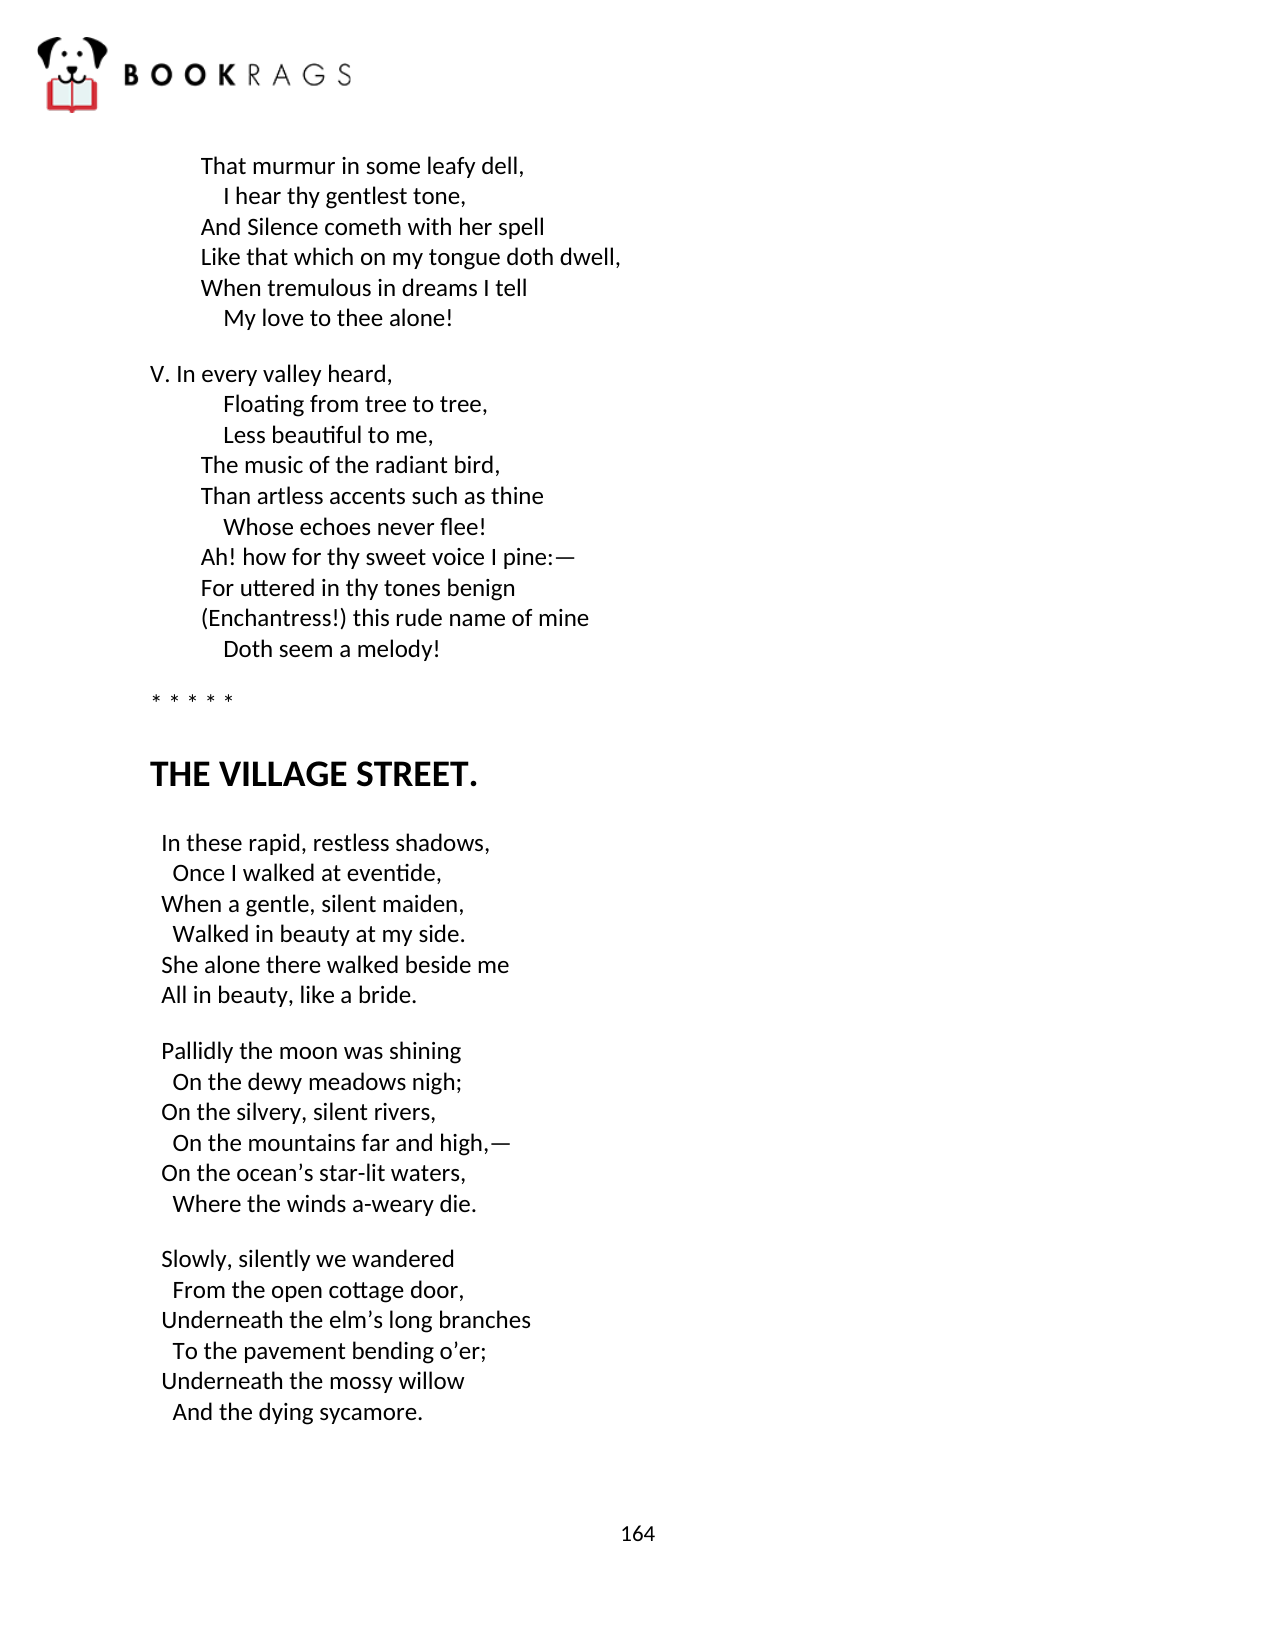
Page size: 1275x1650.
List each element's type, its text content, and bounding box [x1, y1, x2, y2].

text Slowly, silently we wandered From the open cottage door, Underneath the elm’s long branches To the pavement bending o’er; Underneath the mossy willow And the dying sycamore. [150, 1243, 1125, 1426]
picture [37, 37, 351, 113]
text * * * * * [150, 688, 1125, 719]
text Pallidly the moon was shining On the dewy meadows nigh; On the silvery, silent rivers, On the mountains far and high,—­ On the ocean’s star-lit waters, Where the winds a-weary die. [150, 1035, 1125, 1218]
text In these rapid, restless shadows, Once I walked at eventide, When a gentle, silent maiden, Walked in beauty at my side. She alone there walked beside me All in beauty, like a bride. [150, 827, 1125, 1010]
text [150, 150, 1125, 333]
text V. In every valley heard, Floating from tree to tree, Less beautiful to me, The music of the radiant bird, Than artless accents such as thine Whose echoes never flee! Ah! how for thy sweet voice I pine:—­ For uttered in thy tones benign (Enchantress!) this rude name of mine Doth seem a melody! [150, 358, 1125, 663]
text THE VILLAGE STREET. [150, 750, 1125, 796]
